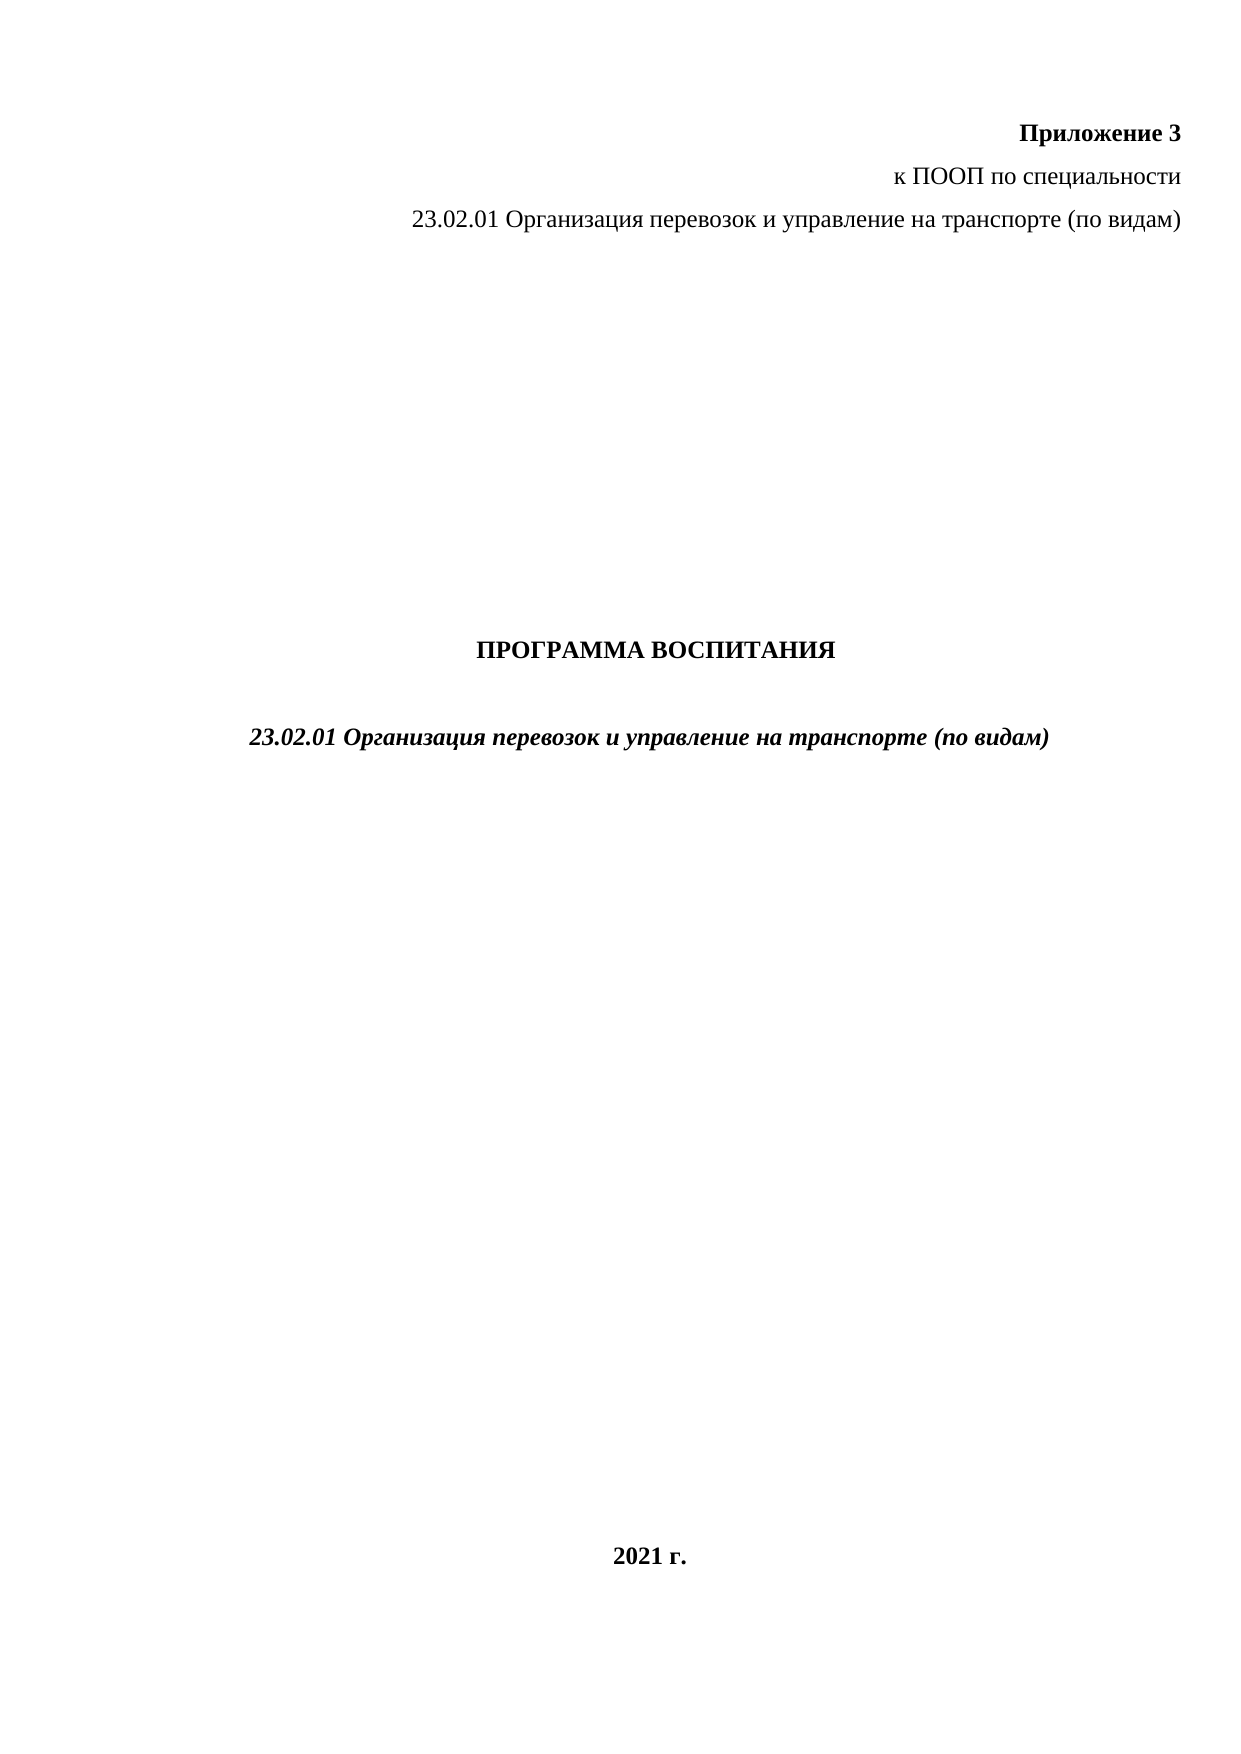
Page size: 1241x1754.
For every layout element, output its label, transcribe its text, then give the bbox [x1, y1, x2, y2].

text 23.02.01 Организация перевозок и управление на транспорте (по видам) [118, 204, 1181, 233]
text 2021 г. [118, 1541, 1181, 1570]
text 23.02.01 Организация перевозок и управление на транспорте (по видам) [118, 722, 1181, 751]
text ПРОГРАММА ВОСПИТАНИЯ [118, 636, 1181, 664]
text к ПООП по специальности [118, 161, 1181, 190]
text Приложение 3 [118, 118, 1181, 147]
